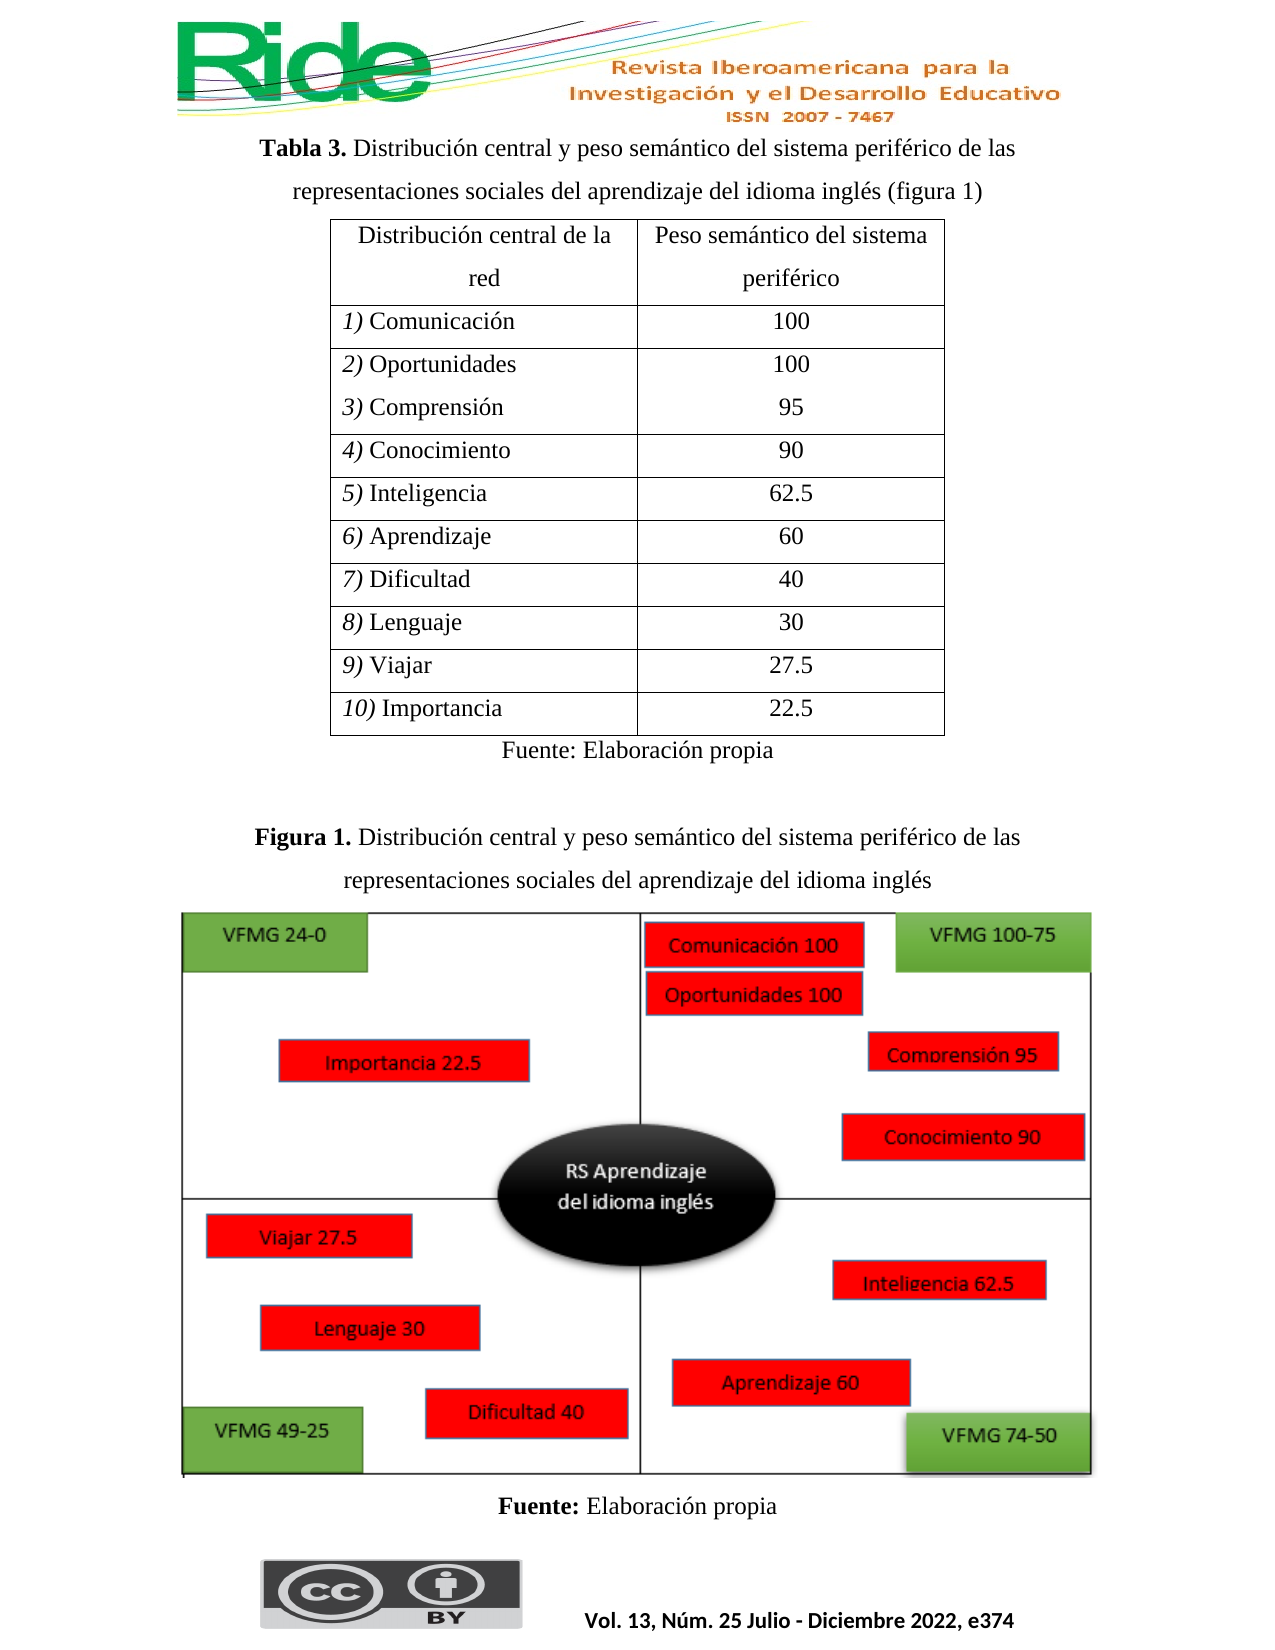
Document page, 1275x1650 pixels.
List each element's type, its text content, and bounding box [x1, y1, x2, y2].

table_cell 27.5 [638, 650, 944, 692]
table_cell 6) Aprendizaje [331, 521, 637, 563]
text Fuente: Elaboración propia [177, 1491, 1098, 1520]
text Fuente: Elaboración propia [177, 736, 1098, 764]
table_header Distribución central de la red [331, 220, 637, 305]
picture [260, 1559, 523, 1629]
table_cell 5) Inteligencia [331, 478, 637, 520]
picture [177, 908, 1098, 1478]
table_cell 4) Conocimiento [331, 435, 637, 477]
text Figura 1. Distribución central y peso semántico del sistema periférico de las representaciones sociales del aprendizaje del idioma inglés [177, 822, 1098, 894]
table_header Peso semántico del sistema periférico [638, 220, 944, 305]
table_cell 1) Comunicación [331, 306, 637, 348]
text Tabla 3. Distribución central y peso semántico del sistema periférico de las representaciones sociales del aprendizaje del idioma inglés (figura 1) [177, 133, 1098, 205]
table_cell 22.5 [638, 693, 944, 734]
table_cell 90 [638, 435, 944, 477]
table_cell 60 [638, 521, 944, 563]
table_cell 30 [638, 607, 944, 649]
table_cell 9) Viajar [331, 650, 637, 692]
table_cell 62.5 [638, 478, 944, 520]
table_cell 100 [638, 306, 944, 348]
table_cell 7) Dificultad [331, 564, 637, 606]
table_cell 10) Importancia [331, 693, 637, 734]
table_cell 8) Lenguaje [331, 607, 637, 649]
table_cell 100 95 [638, 349, 944, 434]
table_cell 2) Oportunidades 3) Comprensión [331, 349, 637, 434]
table_cell 40 [638, 564, 944, 606]
picture [177, 21, 1063, 125]
